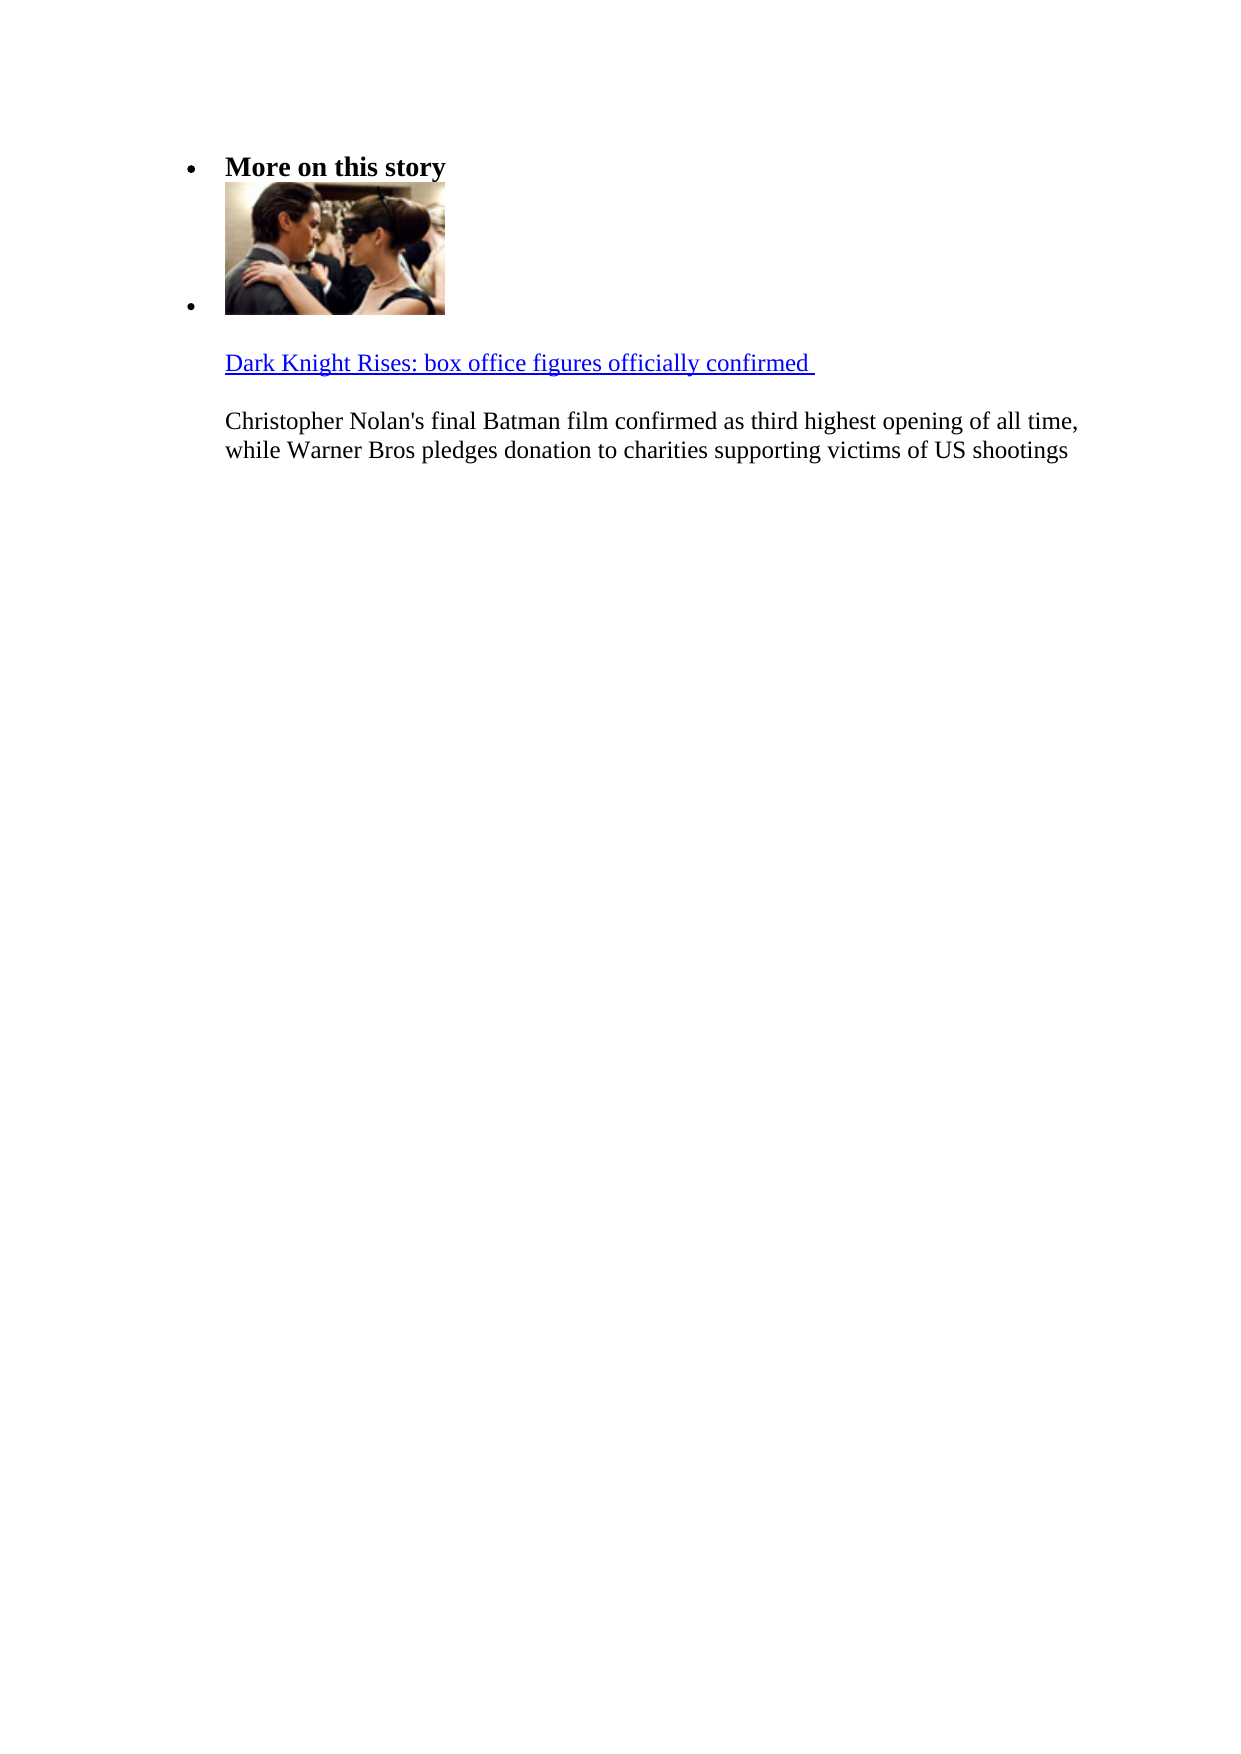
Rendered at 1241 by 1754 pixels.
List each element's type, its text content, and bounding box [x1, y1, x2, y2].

list More on this story [187, 150, 1090, 182]
text Christopher Nolan's final Batman film confirmed as third highest opening of all time, while Warner Bros pledges donation to charities supporting victims of US shootings [225, 406, 1090, 464]
picture [225, 182, 445, 315]
text Dark Knight Rises: box office figures officially confirmed [225, 348, 1090, 377]
